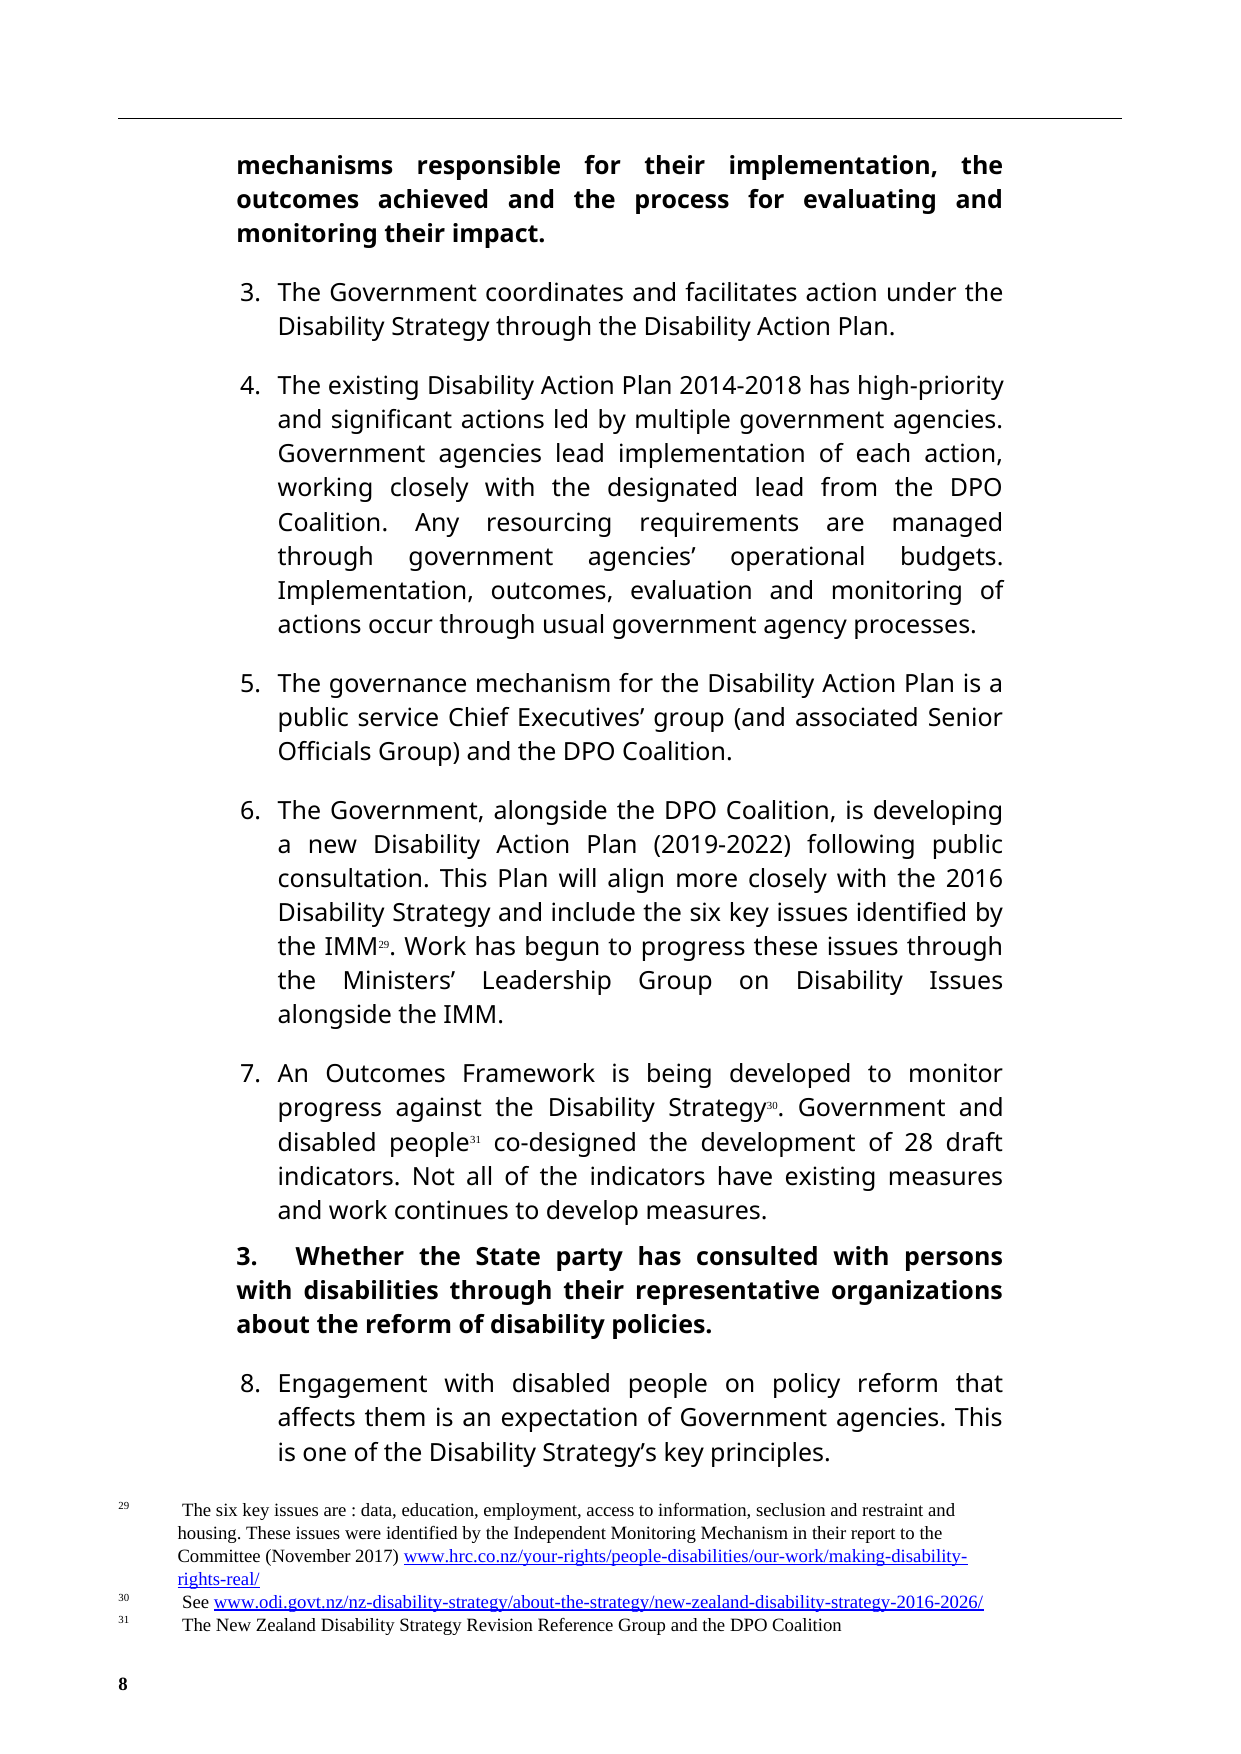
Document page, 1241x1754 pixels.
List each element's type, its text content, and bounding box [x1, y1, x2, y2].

subtitle The existing Disability Action Plan 2014-2018 has high-priority and significant actions led by multiple government agencies. Government agencies lead implementation of each action, working closely with the designated lead from the DPO Coalition. Any resourcing requirements are managed through government agencies’ operational budgets. Implementation, outcomes, evaluation and monitoring of actions occur through usual government agency processes. [240, 368, 1004, 640]
text 3. Whether the State party has consulted with persons with disabilities through their representative organizations about the reform of disability policies. [236, 1239, 1004, 1341]
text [236, 148, 1004, 250]
subtitle Engagement with disabled people on policy reform that affects them is an expectation of Government agencies. This is one of the Disability Strategy’s key principles. [240, 1366, 1004, 1468]
subtitle The governance mechanism for the Disability Action Plan is a public service Chief Executives’ group (and associated Senior Officials Group) and the DPO Coalition. [240, 665, 1004, 768]
subtitle The Government coordinates and facilitates action under the Disability Strategy through the Disability Action Plan. [240, 275, 1004, 343]
subtitle An Outcomes Framework is being developed to monitor progress against the Disability Strategy. Government and disabled people co-designed the development of 28 draft indicators. Not all of the indicators have existing measures and work continues to develop measures. [240, 1056, 1004, 1226]
subtitle The Government, alongside the DPO Coalition, is developing a new Disability Action Plan (2019-2022) following public consultation. This Plan will align more closely with the 2016 Disability Strategy and include the six key issues identified by the IMM. Work has begun to progress these issues through the Ministers’ Leadership Group on Disability Issues alongside the IMM. [240, 793, 1004, 1031]
